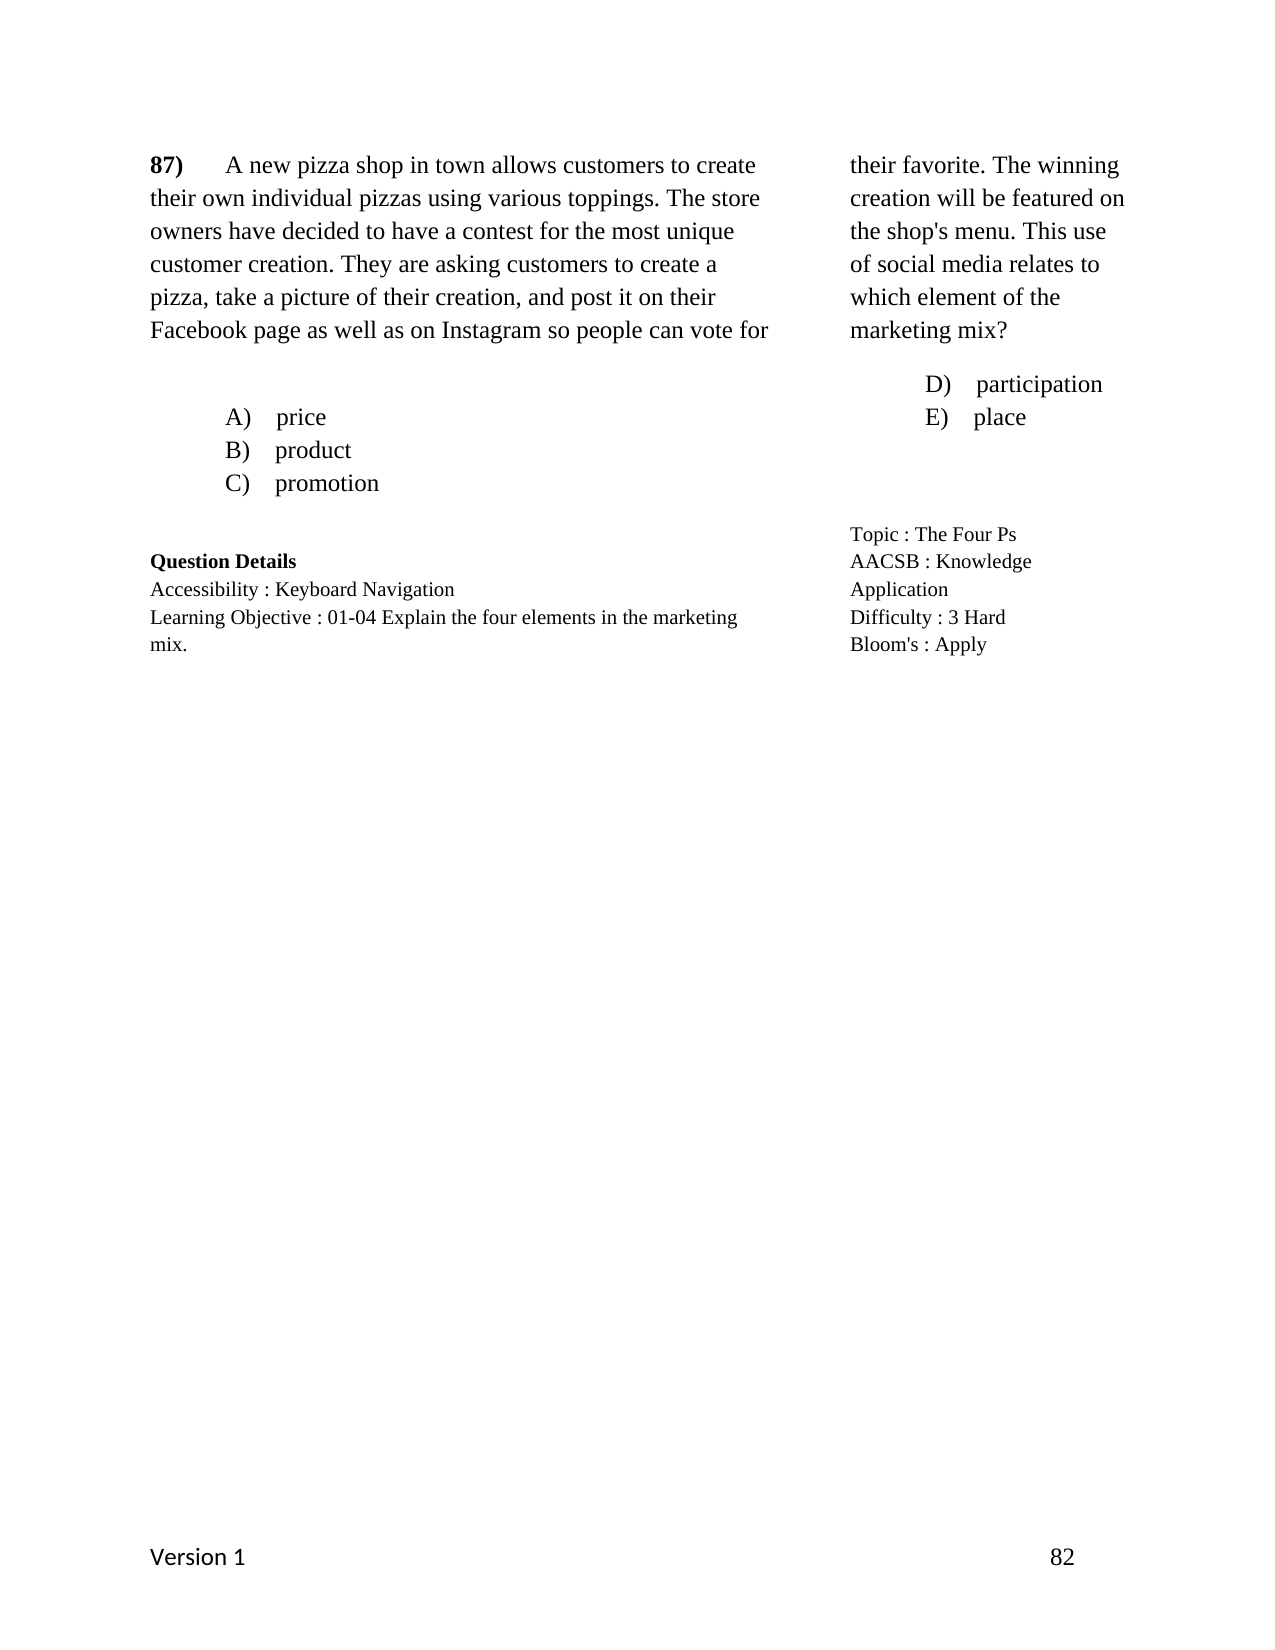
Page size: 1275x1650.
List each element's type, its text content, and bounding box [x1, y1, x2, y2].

text Question Details Accessibility : Keyboard Navigation Learning Objective : 01-04 Explain the four elements in the marketing mix. Topic : The Four Ps AACSB : Knowledge Application Difficulty : 3 Hard Bloom's : Apply [850, 522, 1125, 656]
text Question Details Accessibility : Keyboard Navigation Learning Objective : 01-04 Explain the four elements in the marketing mix. Topic : The Four Ps AACSB : Knowledge Application Difficulty : 3 Hard Bloom's : Apply [150, 522, 775, 656]
text A) price B) product C) promotion D) participation E) place [850, 369, 1125, 464]
text 87) A new pizza shop in town allows customers to create their own individual pizzas using various toppings. The store owners have decided to have a contest for the most unique customer creation. They are asking customers to create a pizza, take a picture of their creation, and post it on their Facebook page as well as on Instagram so people can vote for their favorite. The winning creation will be featured on the shop's menu. This use of social media relates to which element of the marketing mix? [150, 150, 775, 344]
text 87) A new pizza shop in town allows customers to create their own individual pizzas using various toppings. The store owners have decided to have a contest for the most unique customer creation. They are asking customers to create a pizza, take a picture of their creation, and post it on their Facebook page as well as on Instagram so people can vote for their favorite. The winning creation will be featured on the shop's menu. This use of social media relates to which element of the marketing mix? [850, 150, 1125, 344]
text A) price B) product C) promotion D) participation E) place [150, 369, 775, 497]
